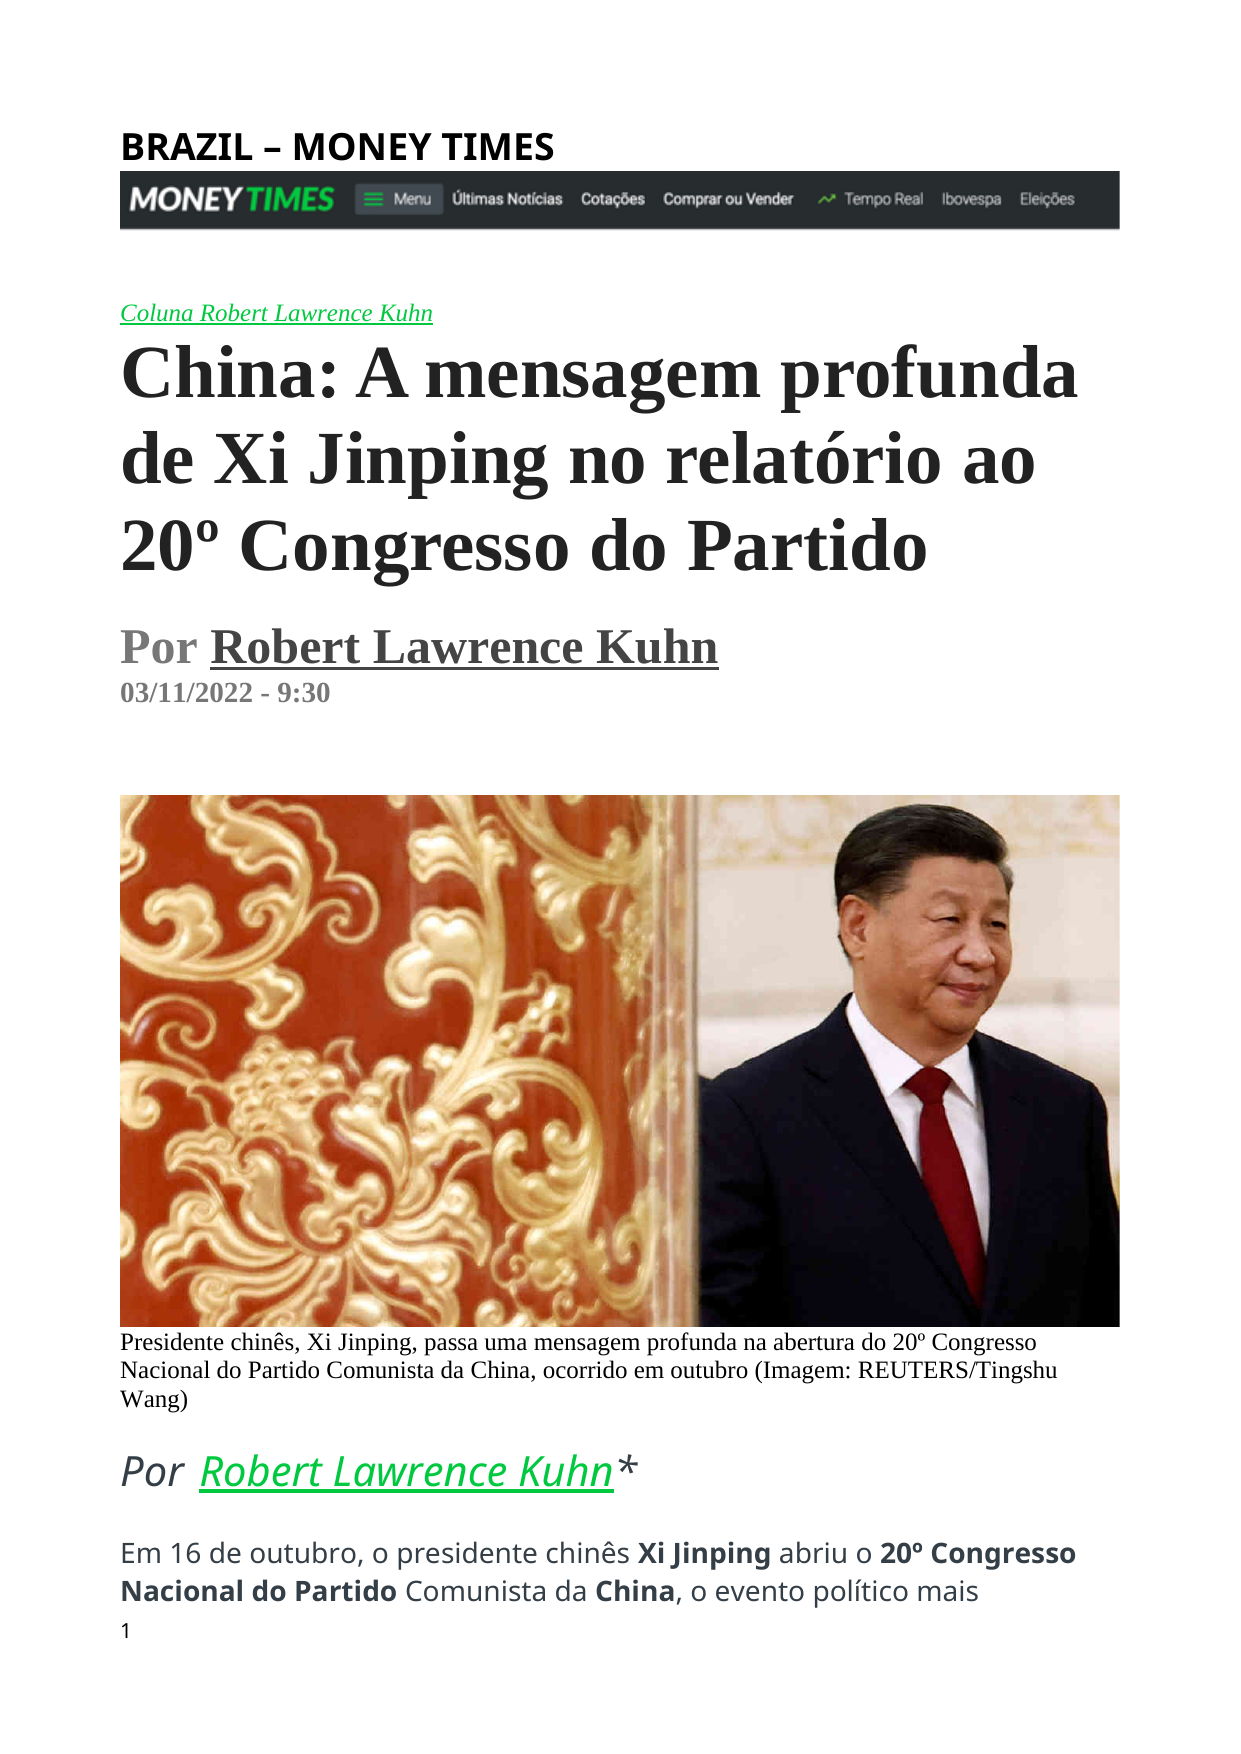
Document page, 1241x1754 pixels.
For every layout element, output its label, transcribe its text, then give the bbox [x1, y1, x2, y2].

text 03/11/2022 - 9:30 [120, 675, 1120, 708]
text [120, 1533, 1120, 1610]
text China: A mensagem profunda de Xi Jinping no relatório ao 20º Congresso do Partido [120, 327, 1120, 586]
picture [120, 795, 1120, 1327]
text Presidente chinês, Xi Jinping, passa uma mensagem profunda na abertura do 20º Congresso Nacional do Partido Comunista da China, ocorrido em outubro (Imagem: REUTERS/Tingshu Wang) [120, 1327, 1120, 1413]
text Coluna Robert Lawrence Kuhn [120, 298, 1120, 327]
text Por Robert Lawrence Kuhn [120, 617, 1120, 675]
text BRAZIL – MONEY TIMES [120, 120, 1120, 171]
picture [120, 171, 1120, 231]
text Por Robert Lawrence Kuhn* [120, 1442, 1120, 1498]
